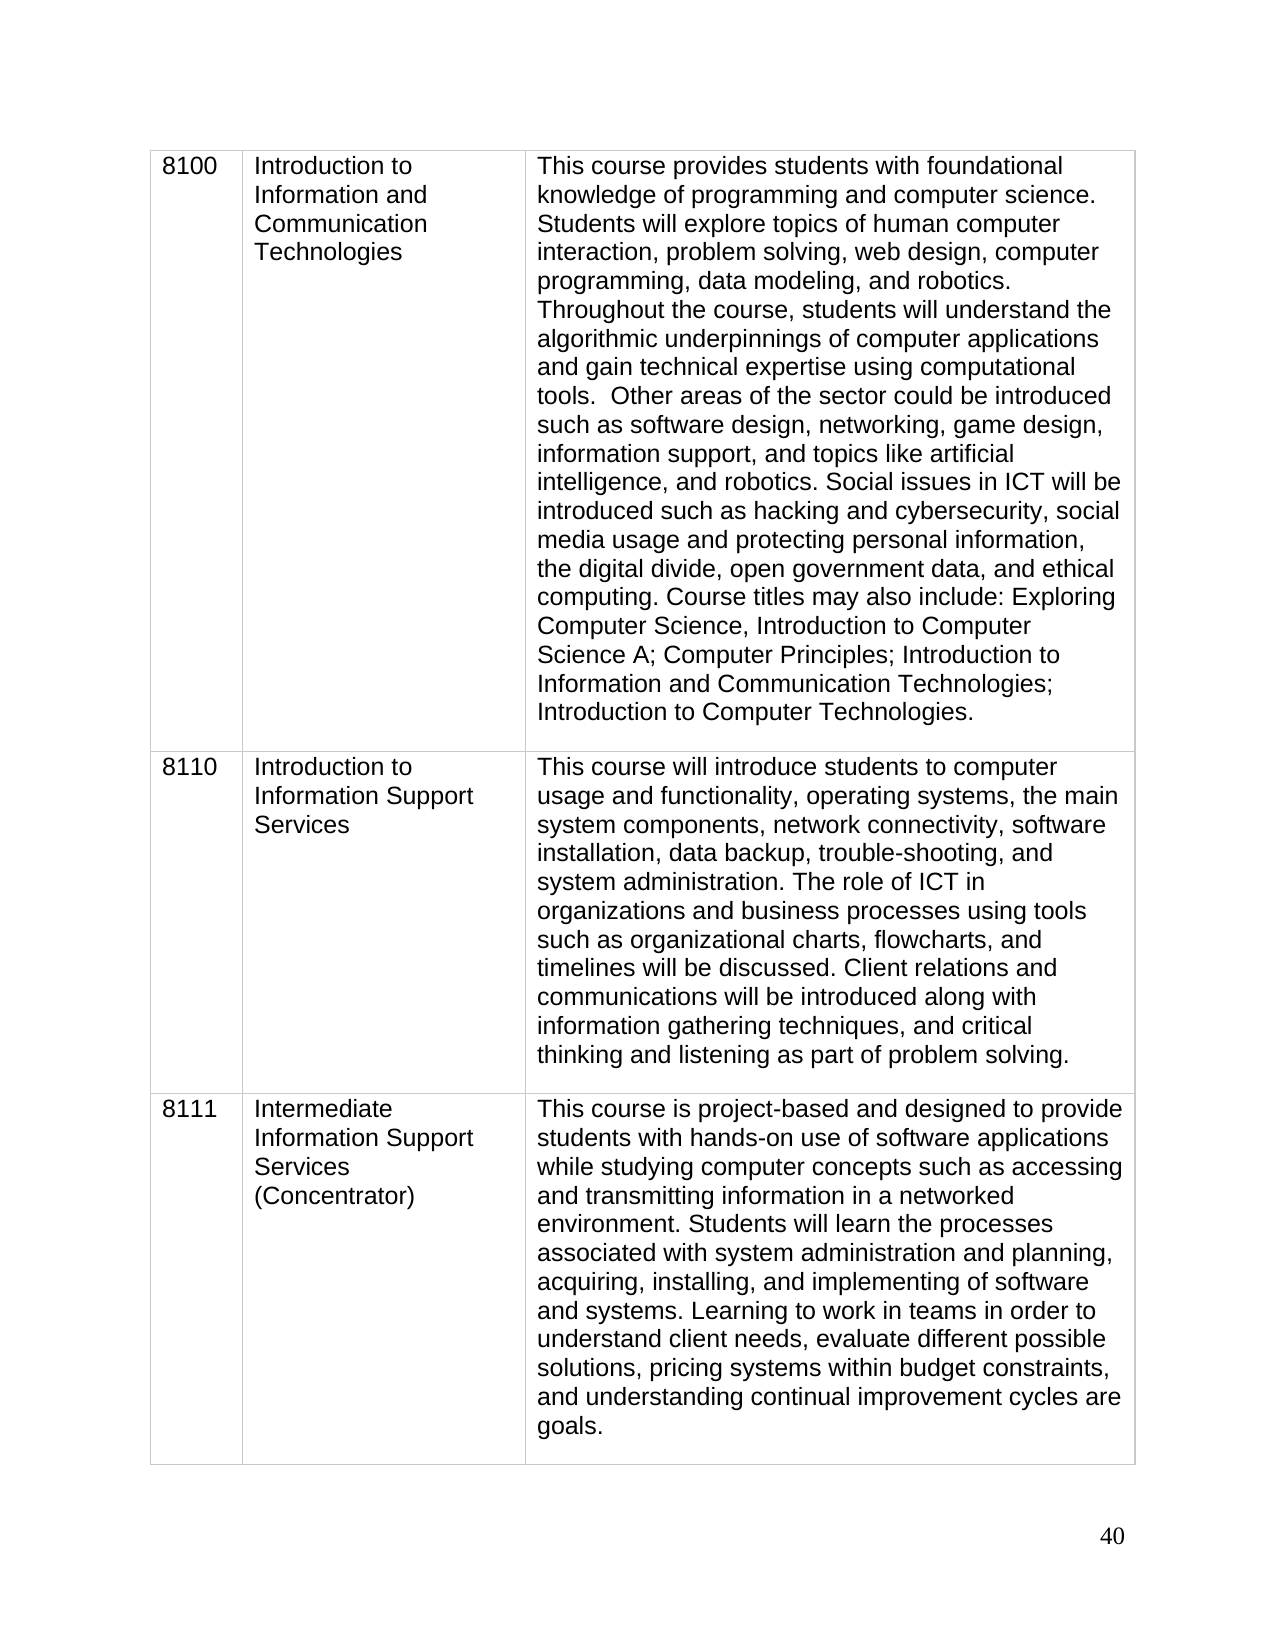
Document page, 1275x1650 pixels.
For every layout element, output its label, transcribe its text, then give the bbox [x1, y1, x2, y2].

table_cell Introduction to Information and Communication Technologies [243, 151, 525, 751]
table_cell This course provides students with foundational knowledge of programming and computer science. Students will explore topics of human computer interaction, problem solving, web design, computer programming, data modeling, and robotics. Throughout the course, students will understand the algorithmic underpinnings of computer applications and gain technical expertise using computational tools. Other areas of the sector could be introduced such as software design, networking, game design, information support, and topics like artificial intelligence, and robotics. Social issues in ICT will be introduced such as hacking and cybersecurity, social media usage and protecting personal information, the digital divide, open government data, and ethical computing. Course titles may also include: Exploring Computer Science, Introduction to Computer Science A; Computer Principles; Introduction to Information and Communication Technologies; Introduction to Computer Technologies. [526, 151, 1134, 751]
table_cell 8111 [151, 1094, 242, 1464]
table_cell This course is project-based and designed to provide students with hands-on use of software applications while studying computer concepts such as accessing and transmitting information in a networked environment. Students will learn the processes associated with system administration and planning, acquiring, installing, and implementing of software and systems. Learning to work in teams in order to understand client needs, evaluate different possible solutions, pricing systems within budget constraints, and understanding continual improvement cycles are goals. [526, 1094, 1134, 1464]
table_cell Introduction to Information Support Services [243, 752, 525, 1093]
table_cell 8110 [151, 752, 242, 1093]
table_cell This course will introduce students to computer usage and functionality, operating systems, the main system components, network connectivity, software installation, data backup, trouble-shooting, and system administration. The role of ICT in organizations and business processes using tools such as organizational charts, flowcharts, and timelines will be discussed. Client relations and communications will be introduced along with information gathering techniques, and critical thinking and listening as part of problem solving. [526, 752, 1134, 1093]
table_cell Intermediate Information Support Services (Concentrator) [243, 1094, 525, 1464]
table_cell 8100 [151, 151, 242, 751]
